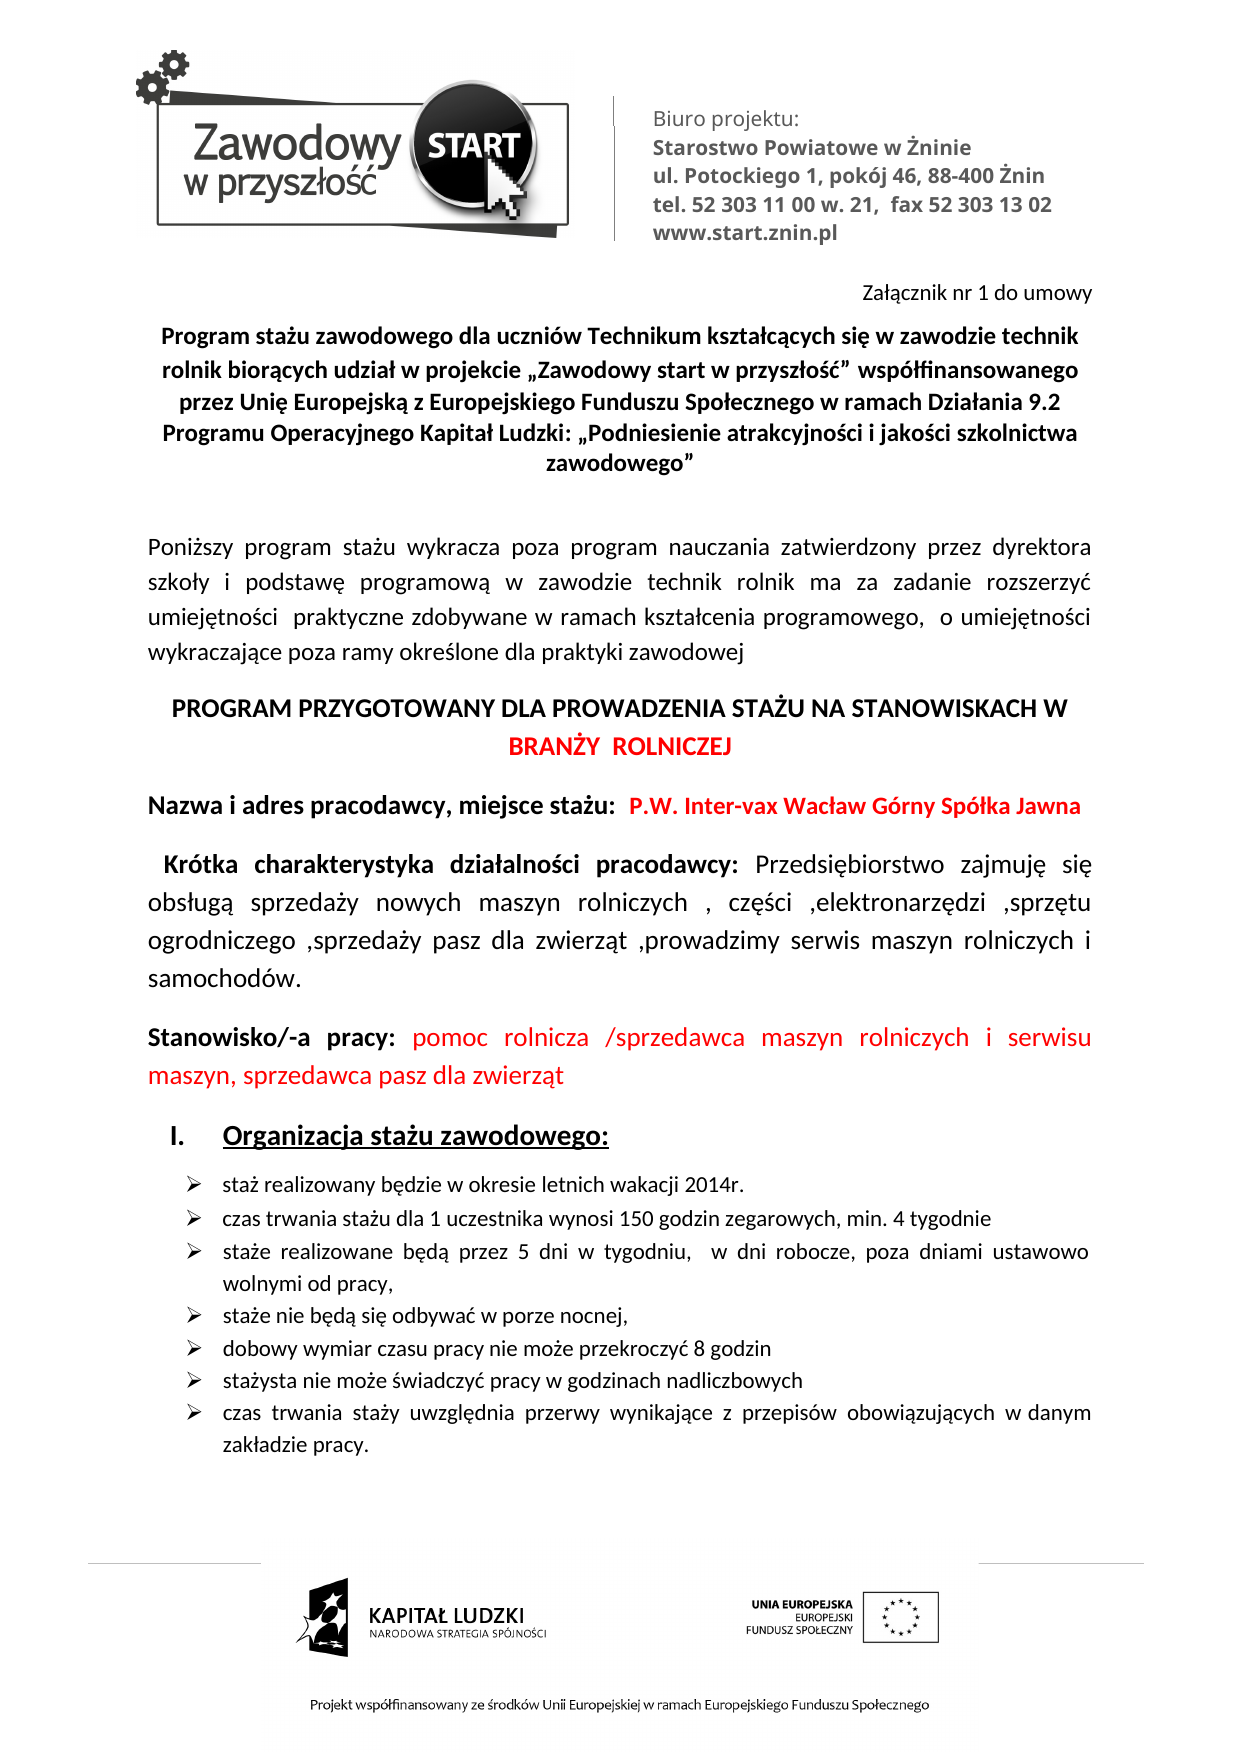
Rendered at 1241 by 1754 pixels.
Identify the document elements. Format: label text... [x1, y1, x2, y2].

text Nazwa i adres pracodawcy, miejsce stażu: P.W. Inter-vax Wacław Górny Spółka Jawna [148, 788, 1093, 821]
list stażysta nie może świadczyć pracy w godzinach nadliczbowych [185, 1366, 1091, 1394]
list czas trwania staży uwzględnia przerwy wynikające z przepisów obowiązujących w danym zakładzie pracy. [185, 1398, 1091, 1458]
text PROGRAM PRZYGOTOWANY DLA PROWADZENIA STAŻU NA STANOWISKACH W BRANŻY ROLNICZEJ [148, 692, 1093, 762]
text Poniższy program stażu wykracza poza program nauczania zatwierdzony przez dyrektora szkoły i podstawę programową w zawodzie technik rolnik ma za zadanie rozszerzyć umiejętności praktyczne zdobywane w ramach kształcenia programowego, o umiejętności wykraczające poza ramy określone dla praktyki zawodowej [148, 531, 1093, 666]
list staż realizowany będzie w okresie letnich wakacji 2014r. [185, 1170, 1093, 1198]
list Organizacja stażu zawodowego: [185, 1117, 1093, 1152]
list dobowy wymiar czasu pracy nie może przekroczyć 8 godzin [185, 1334, 1091, 1362]
list czas trwania stażu dla 1 uczestnika wynosi 150 godzin zegarowych, min. 4 tygodnie [185, 1204, 1093, 1232]
picture [136, 50, 575, 238]
list staże nie będą się odbywać w porze nocnej, [185, 1302, 1091, 1330]
picture [261, 1538, 979, 1751]
text Krótka charakterystyka działalności pracodawcy: Przedsiębiorstwo zajmuję się obsługą sprzedaży nowych maszyn rolniczych , części ,elektronarzędzi ,sprzętu ogrodniczego ,sprzedaży pasz dla zwierząt ,prowadzimy serwis maszyn rolniczych i samochodów. [148, 847, 1093, 994]
text Załącznik nr 1 do umowy [148, 278, 1093, 306]
list staże realizowane będą przez 5 dni w tygodniu, w dni robocze, poza dniami ustawowo wolnymi od pracy, [185, 1237, 1091, 1297]
text Stanowisko/-a pracy: pomoc rolnicza /sprzedawca maszyn rolniczych i serwisu maszyn, sprzedawca pasz dla zwierząt [148, 1020, 1093, 1091]
text Program stażu zawodowego dla uczniów Technikum kształcących się w zawodzie technik rolnik biorących udział w projekcie „Zawodowy start w przyszłość” współfinansowanego przez Unię Europejską z Europejskiego Funduszu Społecznego w ramach Działania 9.2 Programu Operacyjnego Kapitał Ludzki: „Podniesienie atrakcyjności i jakości szkolnictwa zawodowego” [148, 320, 1093, 478]
